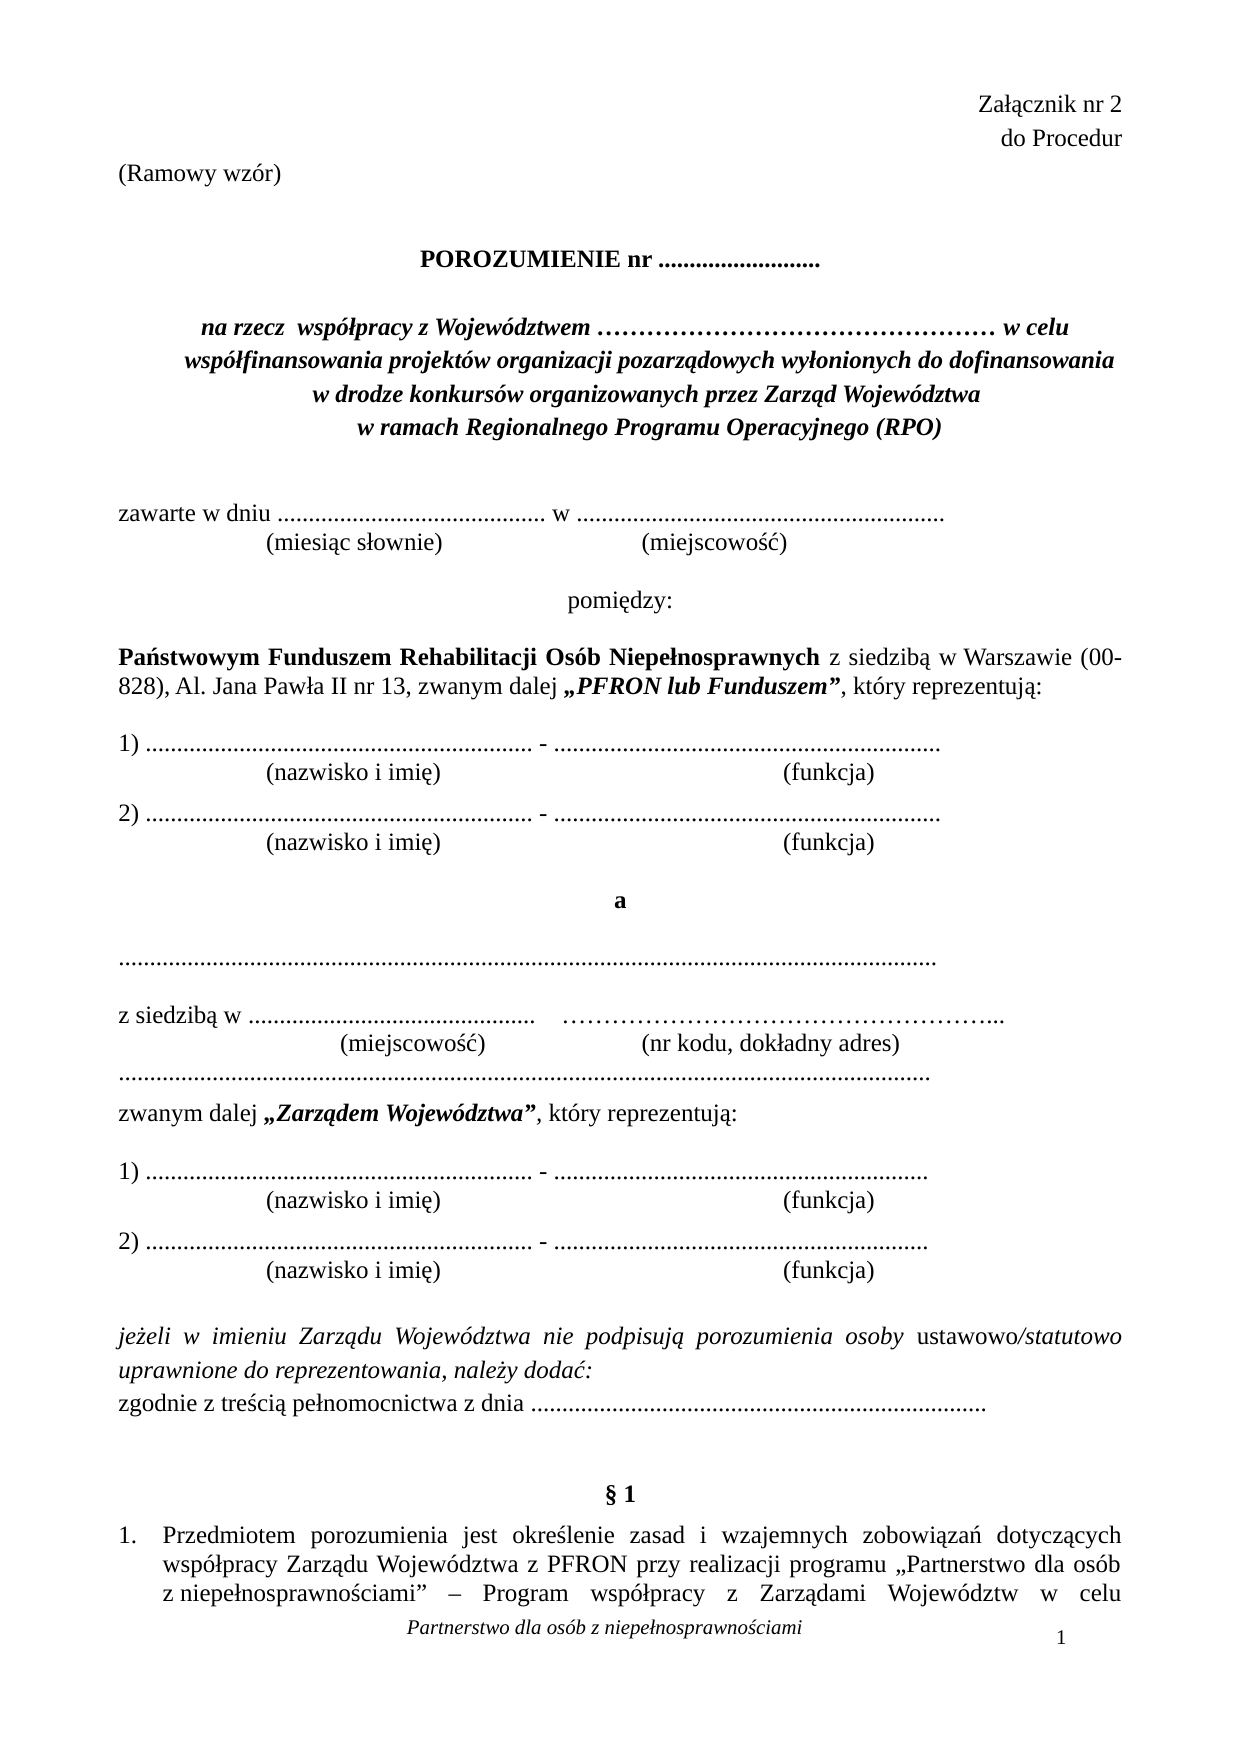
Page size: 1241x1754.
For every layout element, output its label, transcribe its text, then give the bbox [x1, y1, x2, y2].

text 1) .............................................................. - .............................................................. [118, 728, 1122, 757]
text 2) .............................................................. - .............................................................. (nazwisko i imię) (funkcja) [118, 798, 1122, 856]
text (nazwisko i imię) (funkcja) [118, 757, 1122, 786]
text POROZUMIENIE nr .......................... [118, 244, 1122, 273]
text .................................................................................................................................. [118, 1057, 1122, 1086]
text zawarte w dniu ........................................... w ........................................................... (miesiąc słownie) (miejscowość) [118, 498, 1122, 556]
text a [118, 885, 1122, 913]
text jeżeli w imieniu Zarządu Województwa nie podpisują porozumienia osoby ustawowo/statutowo uprawnione do reprezentowania, należy dodać: [118, 1317, 1122, 1383]
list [118, 1520, 1122, 1606]
text z siedzibą w .............................................. ……………………………………………... (miejscowość) (nr kodu, dokładny adres) [118, 1000, 1122, 1057]
text zwanym dalej „Zarządem Województwa”, który reprezentują: [118, 1098, 1122, 1127]
text Państwowym Funduszem Rehabilitacji Osób Niepełnosprawnych z siedzibą w Warszawie (00-828), Al. Jana Pawła II nr 13, zwanym dalej „PFRON lub Funduszem”, który reprezentują: [118, 642, 1122, 700]
text (Ramowy wzór) [118, 158, 1122, 186]
text na rzecz współpracy z Województwem ………………………………………… w celu współfinansowania projektów organizacji pozarządowych wyłonionych do dofinansowania w drodze konkursów organizowanych przez Zarząd Województwa w ramach Regionalnego Programu Operacyjnego (RPO) [148, 308, 1122, 441]
text zgodnie z treścią pełnomocnictwa z dnia ......................................................................... [118, 1383, 1122, 1417]
text Załącznik nr 2 [768, 89, 1122, 117]
text (nazwisko i imię) (funkcja) [118, 1185, 1122, 1213]
text pomiędzy: [118, 585, 1122, 613]
text do Procedur [768, 123, 1122, 152]
text ................................................................................................................................... [118, 942, 1122, 971]
text 1) .............................................................. - ............................................................ [118, 1156, 1122, 1185]
text 2) .............................................................. - ............................................................ (nazwisko i imię) (funkcja) [118, 1226, 1122, 1283]
text § 1 [118, 1479, 1122, 1508]
